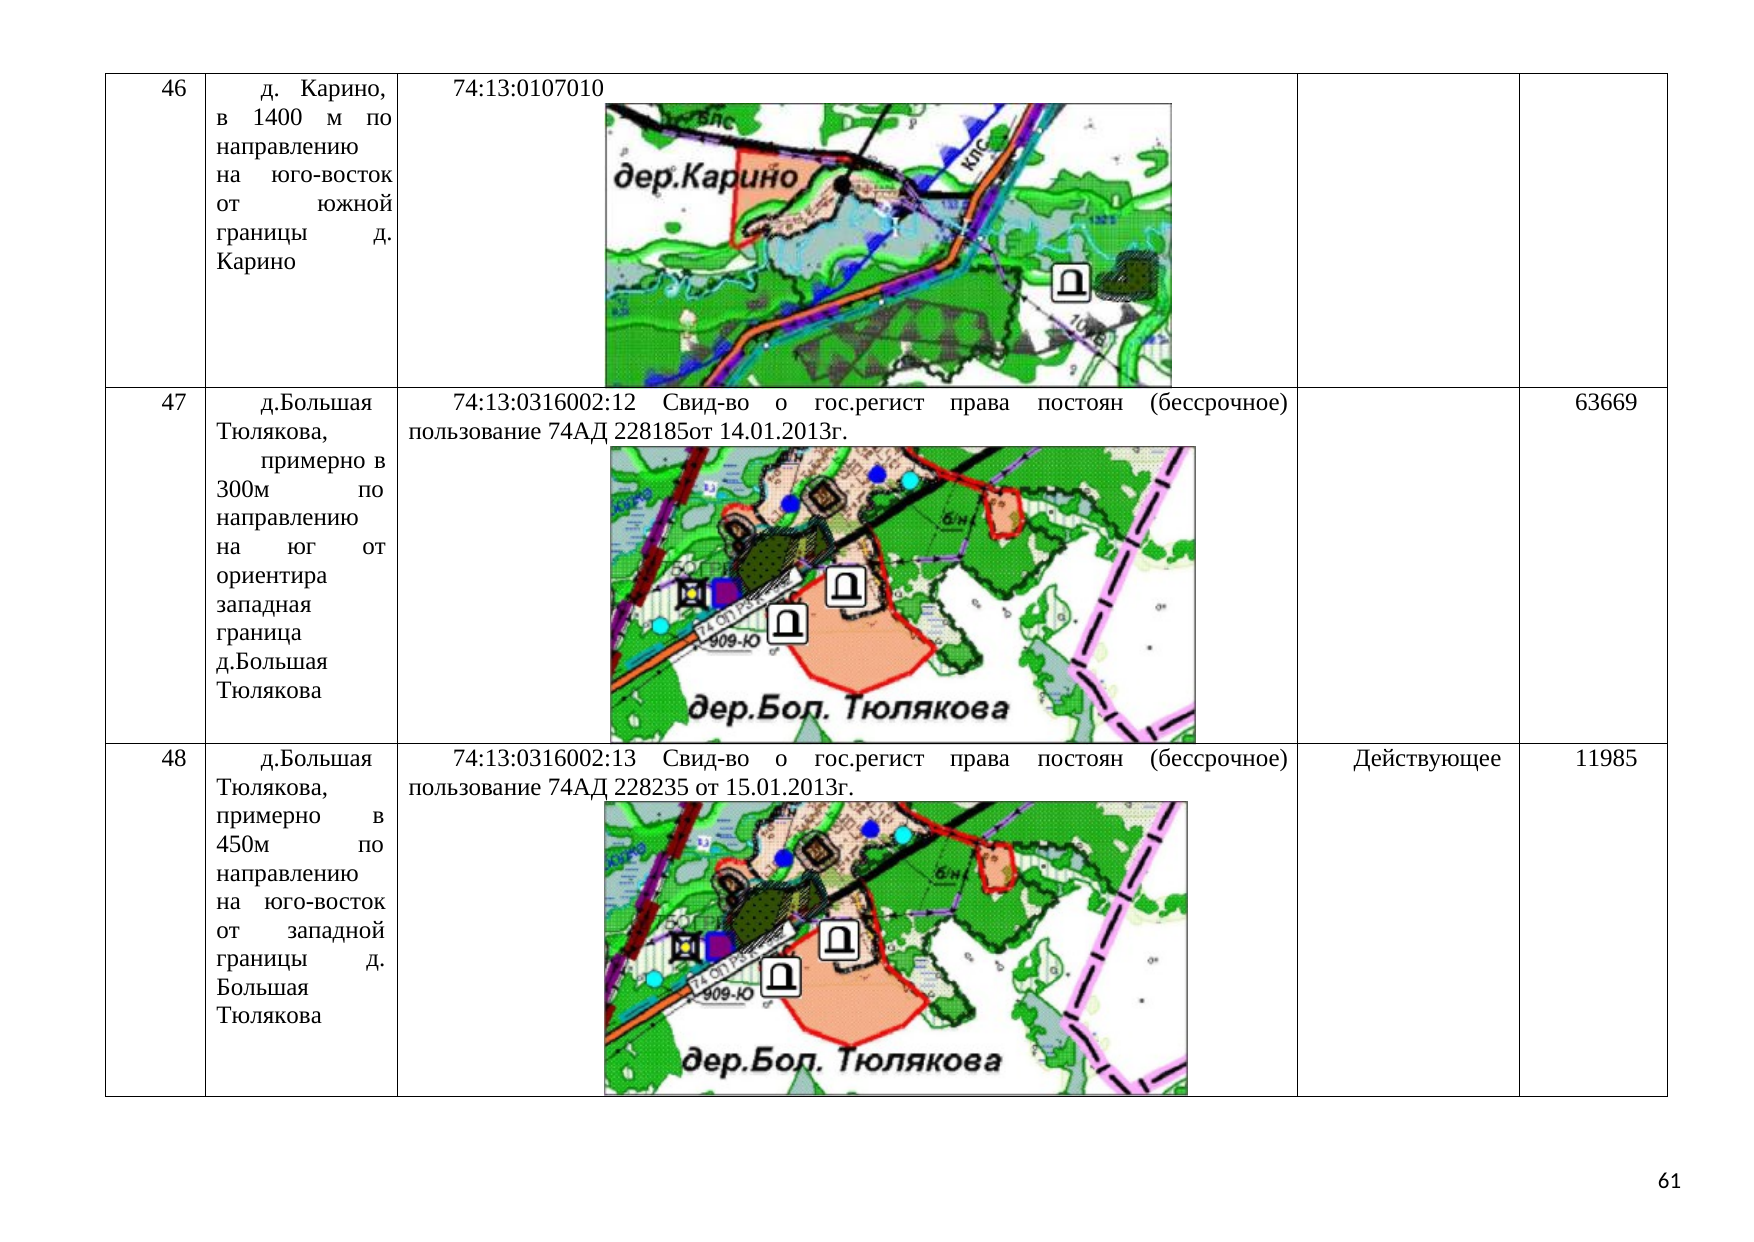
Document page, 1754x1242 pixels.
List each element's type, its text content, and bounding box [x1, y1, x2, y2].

table_header д. Карино, в 1400 м по направлению на юго-восток от южной границы д. Карино [206, 74, 397, 387]
table_cell 74:13:0316002:13 Свид-во о гос.регист права постоян (бессрочное) пользование 74АД 228235 от 15.01.2013г. [398, 744, 1297, 1096]
table_cell 63669 [1520, 388, 1667, 742]
table_cell Действующее [1298, 744, 1519, 1096]
table_cell д.Большая Тюлякова, примерно в 300м по направлению на юг от ориентира западная граница д.Большая Тюлякова [206, 388, 397, 742]
table_cell 11985 [1520, 744, 1667, 1096]
table_header [1298, 74, 1519, 387]
table_cell 48 [106, 744, 205, 1096]
table_cell д.Большая Тюлякова, примерно в 450м по направлению на юго-восток от западной границы д. Большая Тюлякова [206, 744, 397, 1096]
table_cell 74:13:0316002:12 Свид-во о гос.регист права постоян (бессрочное) пользование 74АД 228185от 14.01.2013г. [398, 388, 1297, 742]
table_header 46 [106, 74, 205, 387]
table_cell 47 [106, 388, 205, 742]
table_header [1520, 74, 1667, 387]
table_cell [1298, 388, 1519, 742]
table_header 74:13:0107010 [398, 74, 1297, 387]
